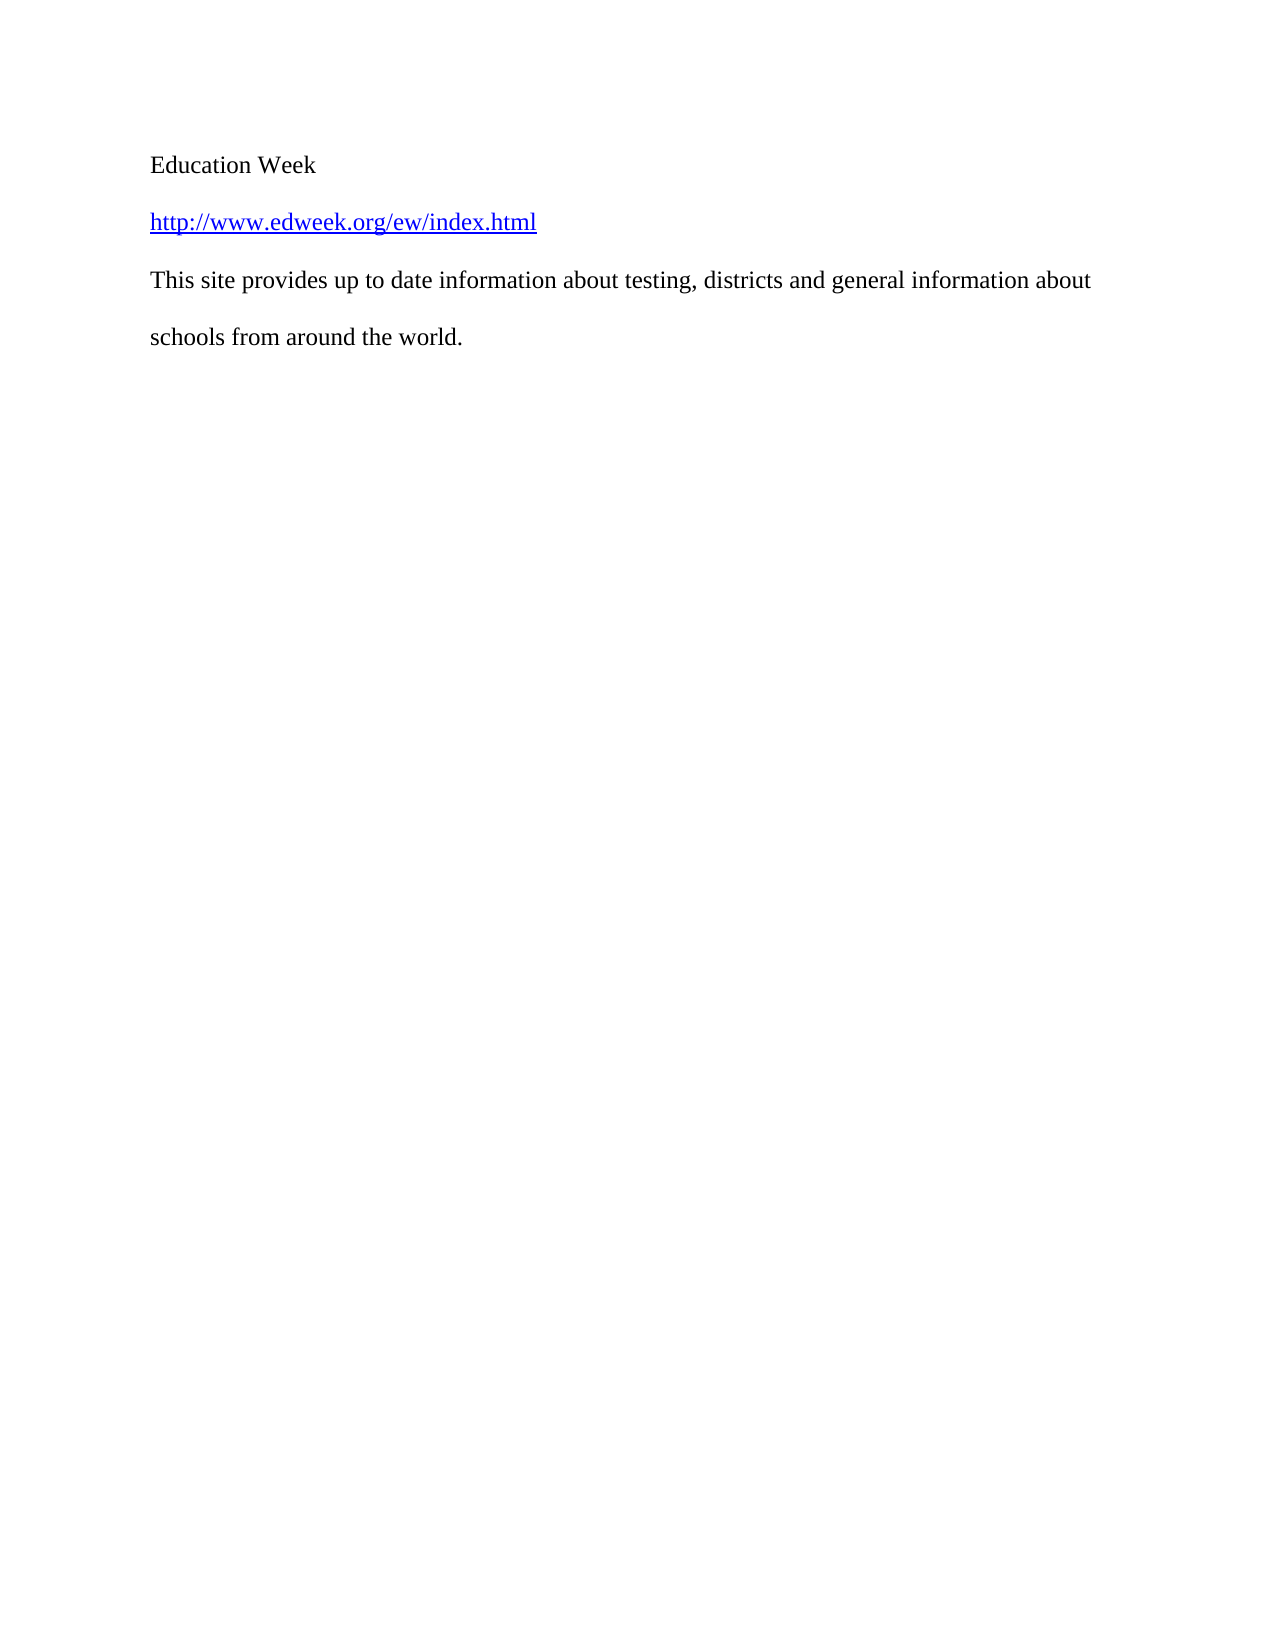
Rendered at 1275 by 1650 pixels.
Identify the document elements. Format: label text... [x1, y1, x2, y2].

text Education Week [150, 150, 1125, 179]
text http://www.edweek.org/ew/index.html [150, 207, 1125, 236]
text This site provides up to date information about testing, districts and general information about schools from around the world. [150, 265, 1125, 351]
